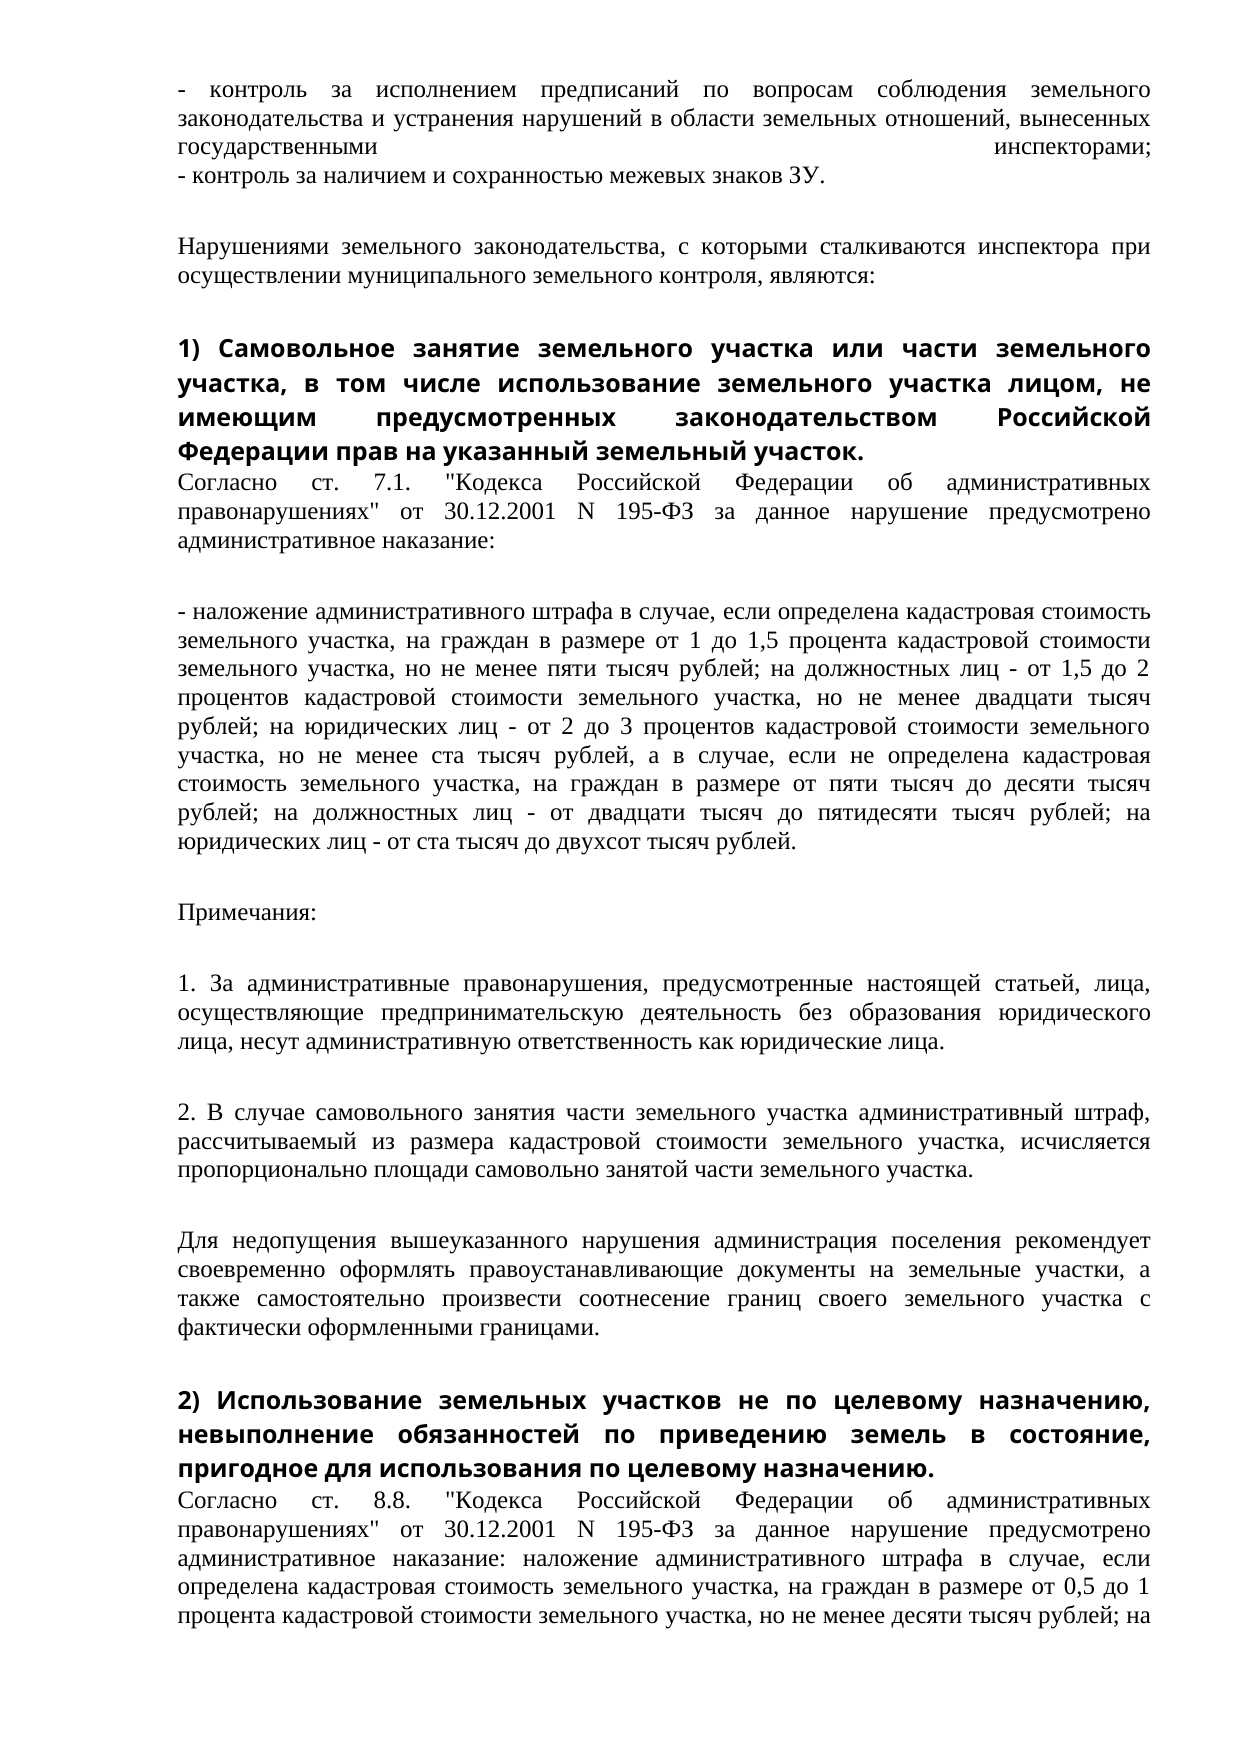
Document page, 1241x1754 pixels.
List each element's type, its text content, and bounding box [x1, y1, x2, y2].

text - контроль за исполнением предписаний по вопросам соблюдения земельного законодательства и устранения нарушений в области земельных отношений, вынесенных государственными инспекторами; - контроль за наличием и сохранностью межевых знаков ЗУ. [177, 74, 1152, 189]
text Нарушениями земельного законодательства, с которыми сталкиваются инспектора при осуществлении муниципального земельного контроля, являются: [177, 231, 1152, 289]
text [177, 1485, 1152, 1629]
text 1) Самовольное занятие земельного участка или части земельного участка, в том числе использование земельного участка лицом, не имеющим предусмотренных законодательством Российской Федерации прав на указанный земельный участок. [177, 331, 1152, 467]
text 2) Использование земельных участков не по целевому назначению, невыполнение обязанностей по приведению земель в состояние, пригодное для использования по целевому назначению. [177, 1383, 1152, 1485]
text - наложение административного штрафа в случае, если определена кадастровая стоимость земельного участка, на граждан в размере от 1 до 1,5 процента кадастровой стоимости земельного участка, но не менее пяти тысяч рублей; на должностных лиц - от 1,5 до 2 процентов кадастровой стоимости земельного участка, но не менее двадцати тысяч рублей; на юридических лиц - от 2 до 3 процентов кадастровой стоимости земельного участка, но не менее ста тысяч рублей, а в случае, если не определена кадастровая стоимость земельного участка, на граждан в размере от пяти тысяч до десяти тысяч рублей; на должностных лиц - от двадцати тысяч до пятидесяти тысяч рублей; на юридических лиц - от ста тысяч до двухсот тысяч рублей. [177, 596, 1152, 855]
text 2. В случае самовольного занятия части земельного участка административный штраф, рассчитываемый из размера кадастровой стоимости земельного участка, исчисляется пропорционально площади самовольно занятой части земельного участка. [177, 1097, 1152, 1183]
text Для недопущения вышеуказанного нарушения администрация поселения рекомендует своевременно оформлять правоустанавливающие документы на земельные участки, а также самостоятельно произвести соотнесение границ своего земельного участка с фактически оформленными границами. [177, 1226, 1152, 1341]
text Согласно ст. 7.1. "Кодекса Российской Федерации об административных правонарушениях" от 30.12.2001 N 195-ФЗ за данное нарушение предусмотрено административное наказание: [177, 467, 1152, 554]
text 1. За административные правонарушения, предусмотренные настоящей статьей, лица, осуществляющие предпринимательскую деятельность без образования юридического лица, несут административную ответственность как юридические лица. [177, 968, 1152, 1054]
text Примечания: [177, 897, 1152, 926]
